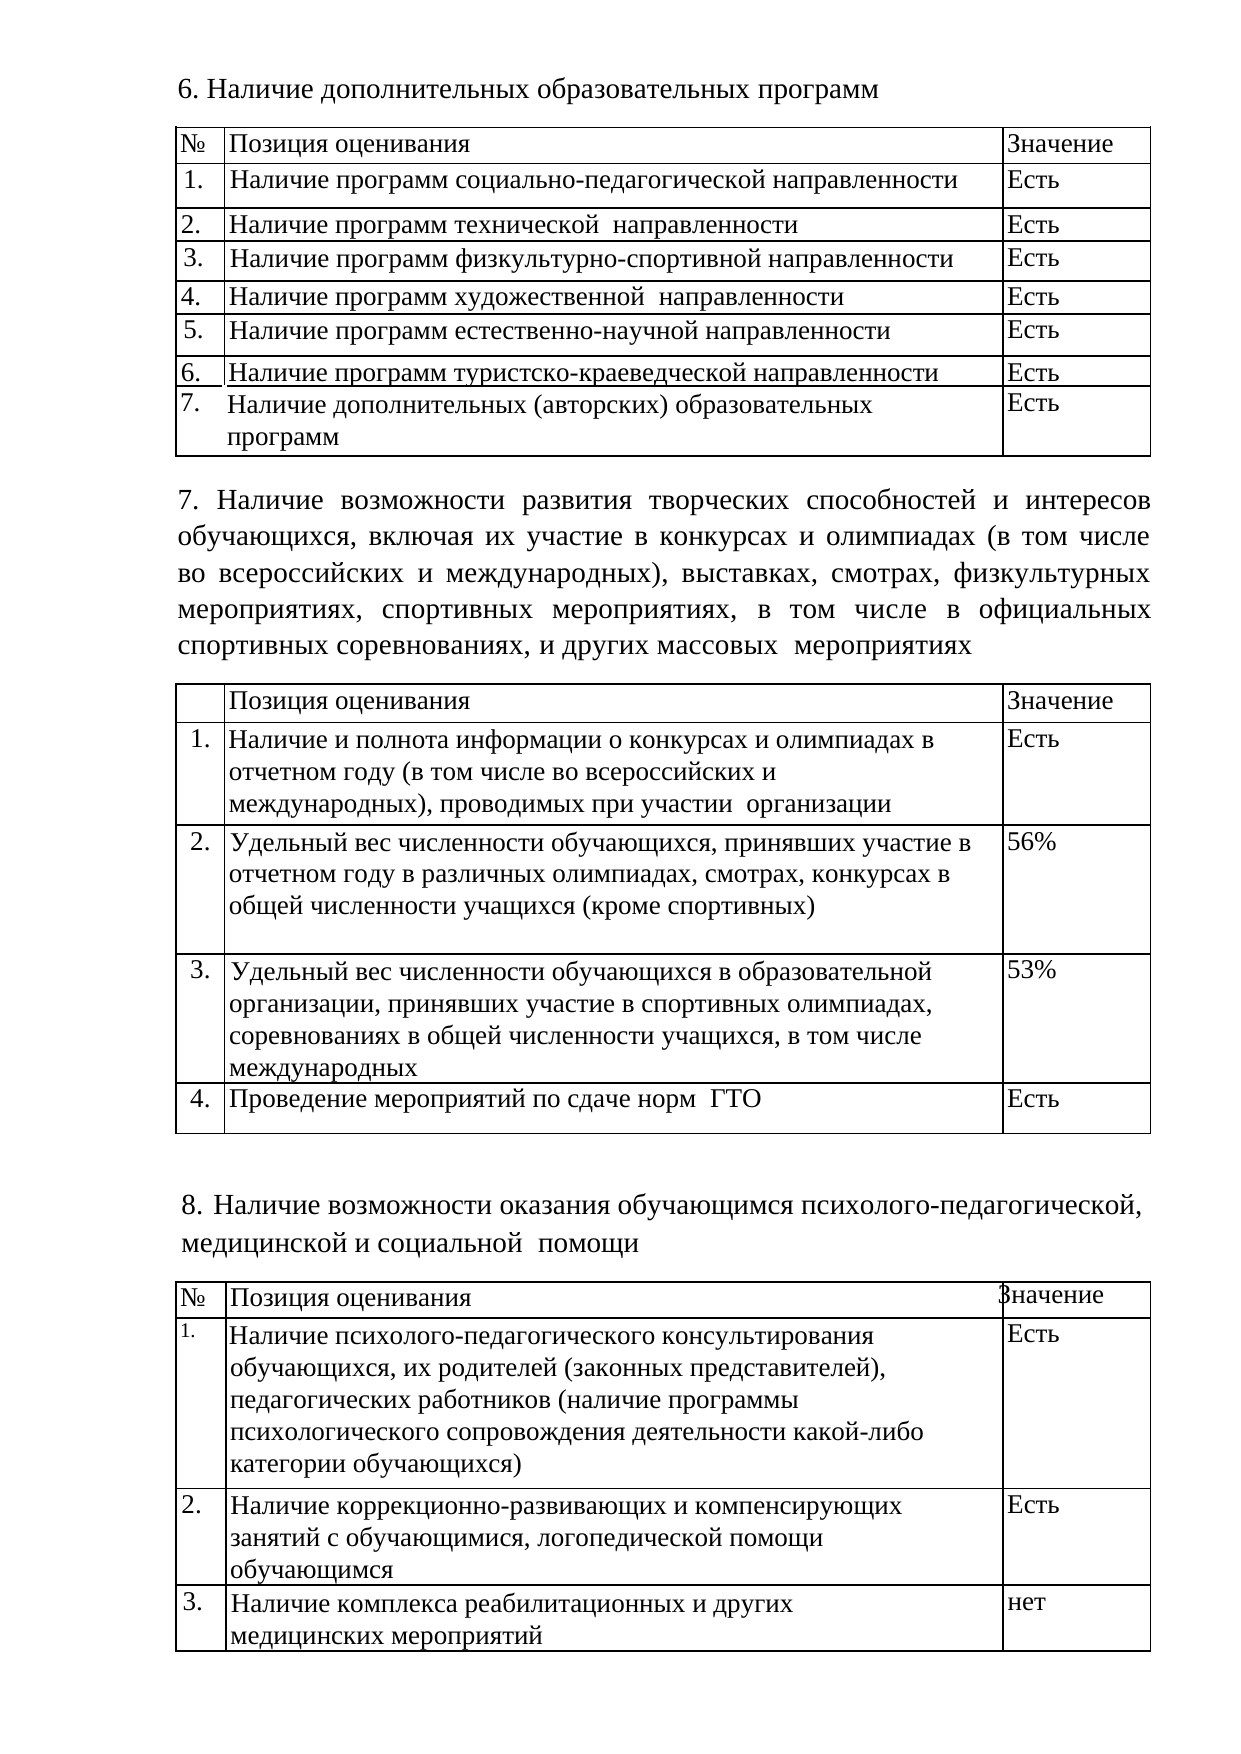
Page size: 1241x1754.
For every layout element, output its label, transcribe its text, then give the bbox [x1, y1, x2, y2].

table_cell 4. [177, 1084, 224, 1133]
table_cell 1. [177, 164, 224, 207]
table_cell 2. [177, 826, 224, 953]
table_cell Есть [1004, 282, 1150, 313]
table_cell 56% [1004, 826, 1150, 953]
table_cell Наличие комплекса реабилитационных и других медицинских мероприятий [227, 1586, 1002, 1650]
table_cell Удельный вес численности обучающихся, принявших участие в отчетном году в различных олимпиадах, смотрах, конкурсах в общей численности учащихся (кроме спортивных) [225, 826, 1002, 953]
table_header Значение [1004, 128, 1150, 162]
table_cell Есть [1004, 209, 1150, 240]
table_cell 3. [177, 955, 224, 1082]
table_cell 1. [177, 723, 224, 824]
table_cell 2. [177, 209, 224, 240]
table_header № [177, 128, 224, 162]
table_cell Наличие программ художественной направленности [225, 282, 1002, 313]
table_cell Есть [1004, 1489, 1150, 1584]
table_header Позиция оценивания [227, 1283, 1002, 1317]
table_cell Наличие программ технической направленности [225, 209, 1002, 240]
table_cell Есть [1004, 315, 1150, 355]
table_cell Есть [1004, 387, 1150, 455]
table_header № [177, 1283, 225, 1317]
table_cell Есть [1004, 1084, 1150, 1133]
table_cell 3. [177, 1586, 225, 1650]
table_cell 7. [177, 387, 222, 455]
table_cell Есть [1004, 242, 1150, 280]
table_header [177, 685, 224, 721]
table_cell Есть [1004, 357, 1150, 385]
table_cell 4. [177, 282, 224, 313]
table_cell 5. [177, 315, 224, 355]
table_header Позиция оценивания [225, 128, 1002, 162]
table_cell 6. [177, 357, 224, 385]
table_cell нет [1004, 1586, 1150, 1650]
list Наличие возможности оказания обучающимся психолого-педагогической, медицинской и социальной помощи [181, 1187, 1152, 1259]
table_cell Наличие психолого-педагогического консультирования обучающихся, их родителей (законных представителей), педагогических работников (наличие программы психологического сопровождения деятельности какой-либо категории обучающихся) [227, 1319, 1002, 1487]
table_header Значение [1004, 685, 1150, 721]
table_cell Удельный вес численности обучающихся в образовательной организации, принявших участие в спортивных олимпиадах, соревнованиях в общей численности учащихся, в том числе международных [225, 955, 1002, 1082]
table_cell Есть [1004, 1319, 1150, 1487]
table_cell 2. [177, 1489, 225, 1584]
table_cell 1. [177, 1319, 225, 1487]
table_cell Наличие программ туристско-краеведческой направленности [225, 357, 1002, 385]
table_cell 53% [1004, 955, 1150, 1082]
table_cell Есть [1004, 164, 1150, 207]
table_header Позиция оценивания [225, 685, 1002, 721]
table_cell Проведение мероприятий по сдаче норм ГТО [225, 1084, 1002, 1133]
table_cell Наличие программ естественно-научной направленности [225, 315, 1002, 355]
table_cell 3. [177, 242, 224, 280]
table_cell Наличие программ физкультурно-спортивной направленности [225, 242, 1002, 280]
table_cell Наличие и полнота информации о конкурсах и олимпиадах в отчетном году (в том числе во всероссийских и международных), проводимых при участии организации [225, 723, 1002, 824]
table_cell Наличие дополнительных (авторских) образовательных программ [227, 387, 1002, 455]
table_cell Есть [1004, 723, 1150, 824]
list Наличие дополнительных образовательных программ [177, 71, 1165, 104]
table_cell Наличие программ социально-педагогической направленности [225, 164, 1002, 207]
list Наличие возможности развития творческих способностей и интересов обучающихся, включая их участие в конкурсах и олимпиадах (в том числе во всероссийских и международных), выставках, смотрах, физкультурных мероприятиях, спортивных мероприятиях, в том числе в официальных спортивных соревнованиях, и других массовых мероприятиях [177, 482, 1152, 661]
table_cell Наличие коррекционно-развивающих и компенсирующих занятий с обучающимися, логопедической помощи обучающимся [227, 1489, 1002, 1584]
table_header Значение [1004, 1283, 1150, 1317]
